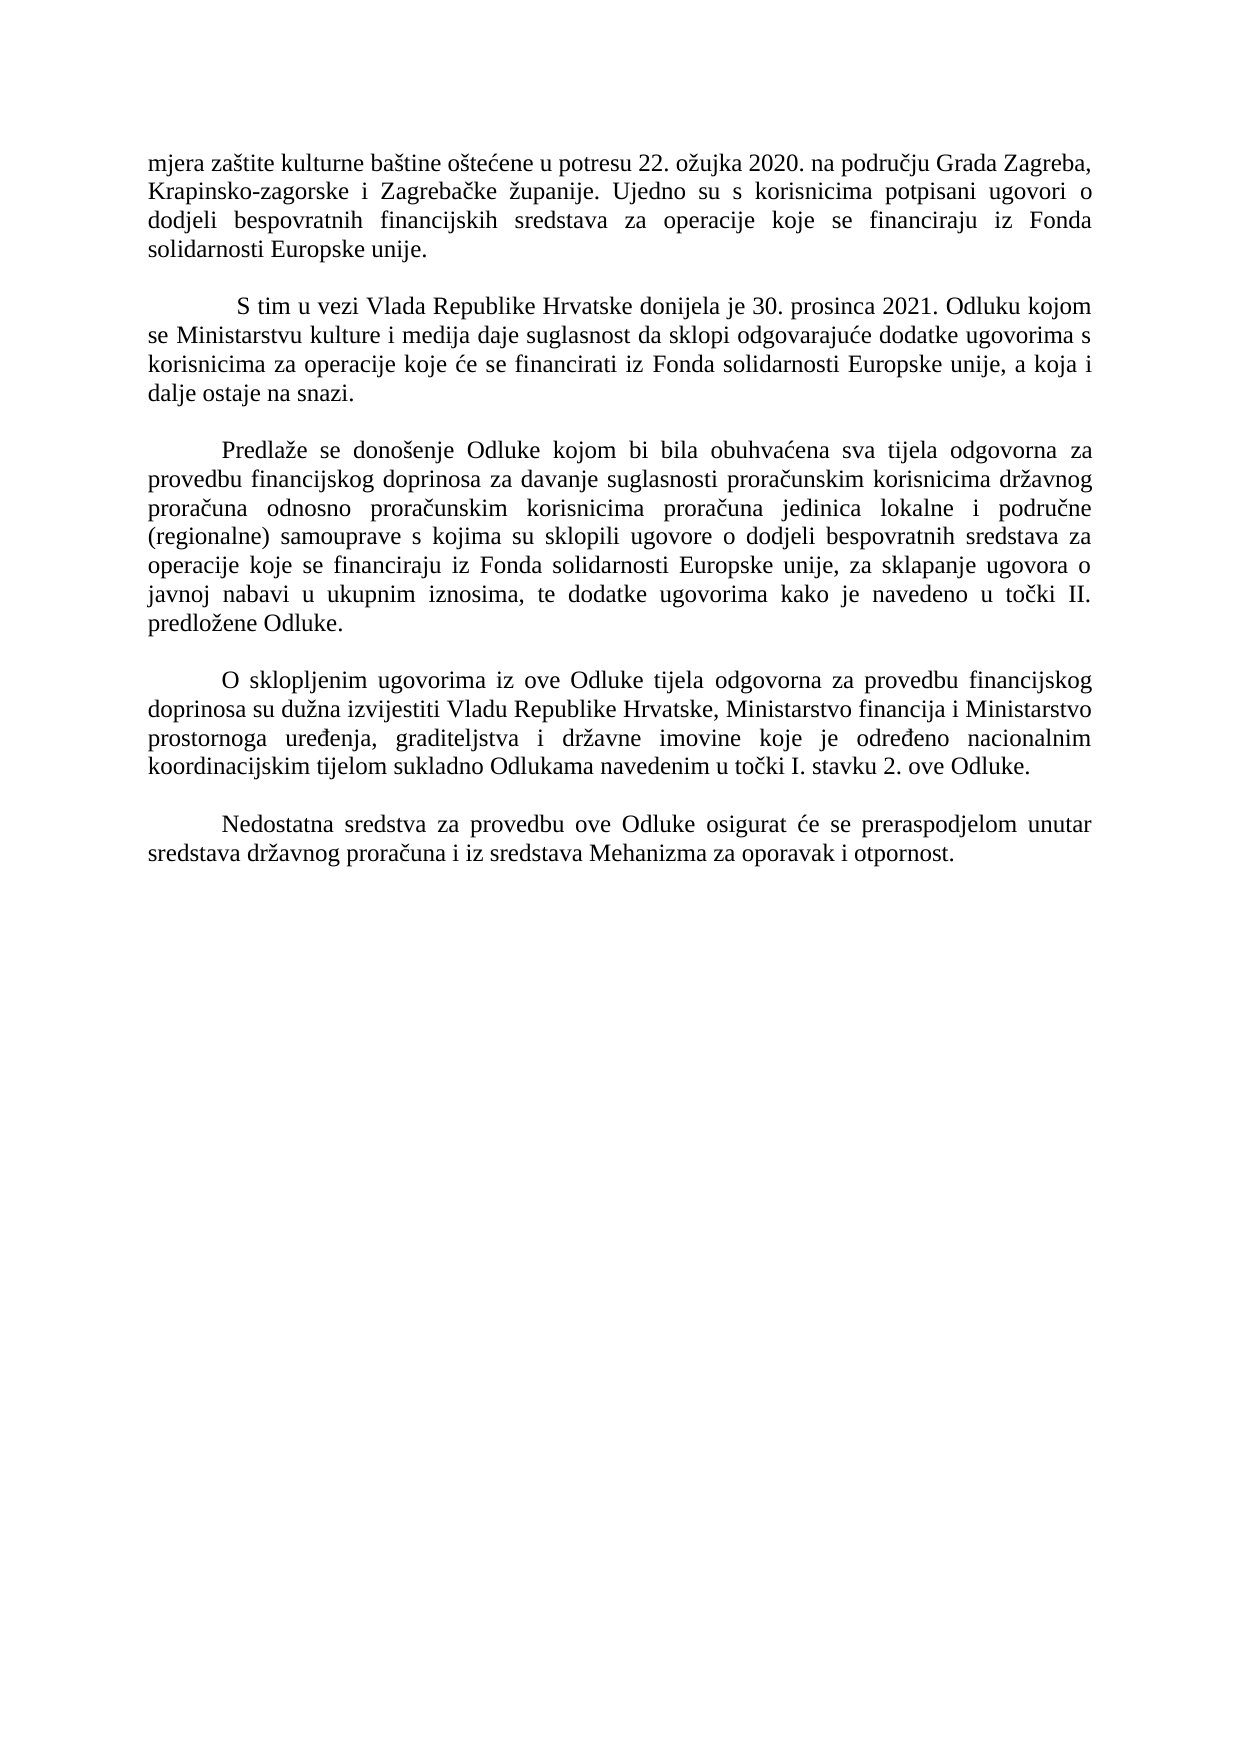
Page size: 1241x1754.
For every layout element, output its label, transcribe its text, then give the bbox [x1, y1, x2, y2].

text O sklopljenim ugovorima iz ove Odluke tijela odgovorna za provedbu financijskog doprinosa su dužna izvijestiti Vladu Republike Hrvatske, Ministarstvo financija i Ministarstvo prostornoga uređenja, graditeljstva i državne imovine koje je određeno nacionalnim koordinacijskim tijelom sukladno Odlukama navedenim u točki I. stavku 2. ove Odluke. [148, 665, 1092, 780]
text Nedostatna sredstva za provedbu ove Odluke osigurat će se preraspodjelom unutar sredstava državnog proračuna i iz sredstava Mehanizma za oporavak i otpornost. [148, 809, 1092, 866]
text S tim u vezi Vlada Republike Hrvatske donijela je 30. prosinca 2021. Odluku kojom se Ministarstvu kulture i medija daje suglasnost da sklopi odgovarajuće dodatke ugovorima s korisnicima za operacije koje će se financirati iz Fonda solidarnosti Europske unije, a koja i dalje ostaje na snazi. [148, 291, 1092, 406]
text Predlaže se donošenje Odluke kojom bi bila obuhvaćena sva tijela odgovorna za provedbu financijskog doprinosa za davanje suglasnosti proračunskim korisnicima državnog proračuna odnosno proračunskim korisnicima proračuna jedinica lokalne i područne (regionalne) samouprave s kojima su sklopili ugovore o dodjeli bespovratnih sredstava za operacije koje se financiraju iz Fonda solidarnosti Europske unije, za sklapanje ugovora o javnoj nabavi u ukupnim iznosima, te dodatke ugovorima kako je navedeno u točki II. predložene Odluke. [148, 435, 1092, 636]
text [148, 148, 1092, 263]
